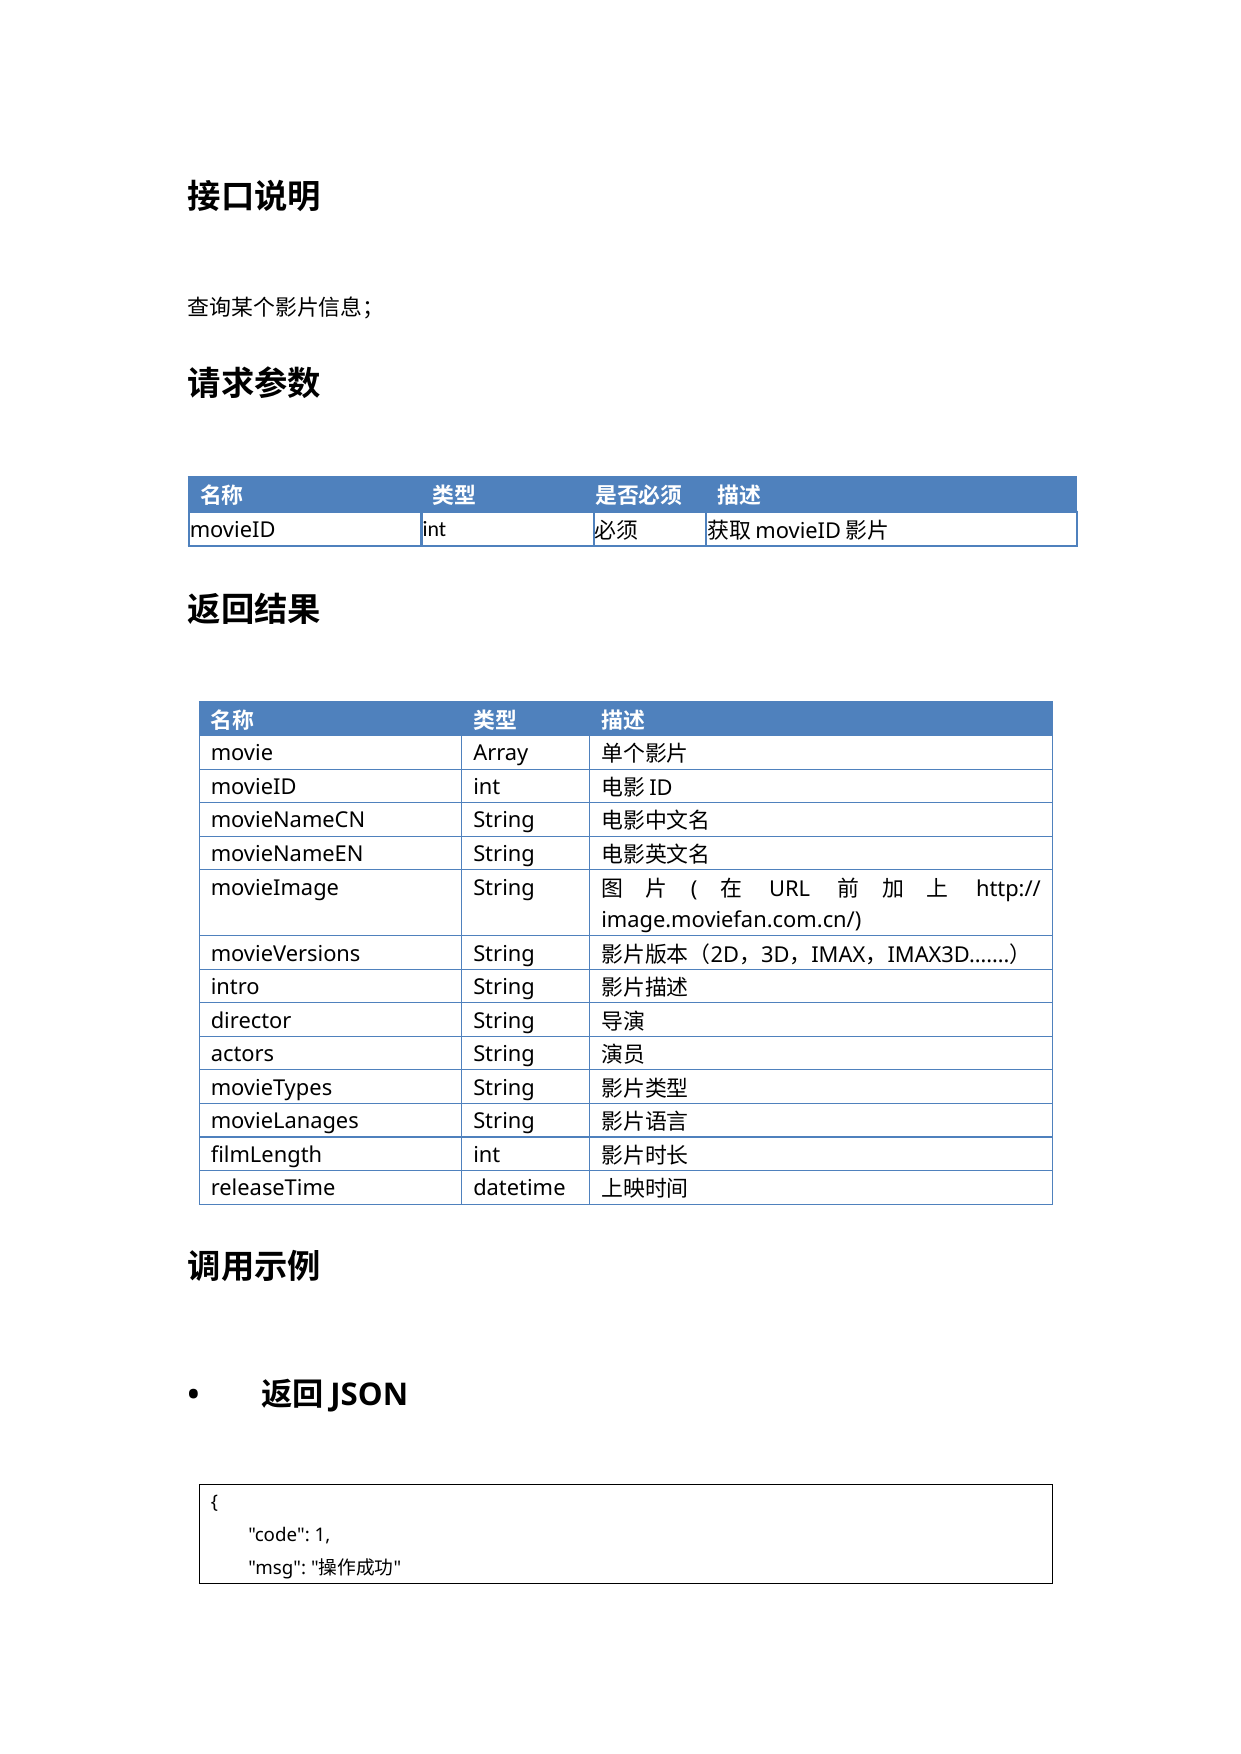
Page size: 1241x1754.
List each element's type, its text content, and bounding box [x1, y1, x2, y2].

table_header 类型 [462, 703, 589, 735]
table_cell 影片版本（2D，3D，IMAX，IMAX3D…….） [590, 936, 1052, 969]
table_cell String [462, 1003, 589, 1036]
subtitle 调用示例 [187, 1232, 1053, 1297]
subtitle 请求参数 [187, 349, 1053, 414]
table_header 描述 [590, 703, 1052, 735]
table_cell 获取movieID影片 [707, 513, 1076, 545]
table_cell int [462, 770, 589, 802]
table_cell int [462, 1138, 589, 1170]
table_cell 影片时长 [590, 1138, 1052, 1170]
table_cell director [200, 1003, 461, 1036]
table_cell 单个影片 [590, 736, 1052, 768]
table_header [200, 1485, 1052, 1583]
list 返回JSON [187, 1359, 1053, 1424]
table_header 名称 [200, 703, 461, 735]
table_cell String [462, 1070, 589, 1103]
table_cell String [462, 936, 589, 969]
table_cell movieNameCN [200, 803, 461, 836]
table_cell 必须 [595, 513, 705, 545]
table_cell 电影英文名 [590, 837, 1052, 869]
text 查询某个影片信息； [187, 289, 1053, 322]
subtitle 接口说明 [187, 162, 1053, 227]
table_cell 演员 [590, 1037, 1052, 1069]
table_header 类型 [423, 478, 583, 511]
table_cell movie [200, 736, 461, 768]
table_cell 导演 [590, 1003, 1052, 1036]
table_cell 图片(在URL前加上http://image.moviefan.com.cn/) [590, 870, 1052, 935]
table_header 描述 [707, 478, 1075, 511]
table_header 是否必须 [585, 478, 705, 511]
table_cell 影片类型 [590, 1070, 1052, 1103]
subtitle 返回结果 [187, 574, 1053, 639]
table_cell intro [200, 970, 461, 1002]
table_cell datetime [462, 1171, 589, 1203]
table_cell String [462, 1104, 589, 1136]
table_cell 影片语言 [590, 1104, 1052, 1136]
table_cell releaseTime [200, 1171, 461, 1203]
table_cell Array [462, 736, 589, 768]
table_cell int [423, 513, 593, 545]
table_cell movieID [200, 770, 461, 802]
table_cell movieTypes [200, 1070, 461, 1103]
table_cell actors [200, 1037, 461, 1069]
table_cell String [462, 837, 589, 869]
table_cell movieVersions [200, 936, 461, 969]
table_cell 影片描述 [590, 970, 1052, 1002]
table_cell movieImage [200, 870, 461, 935]
table_cell String [462, 1037, 589, 1069]
table_cell String [462, 870, 589, 935]
table_cell String [462, 970, 589, 1002]
table_cell movieLanages [200, 1104, 461, 1136]
table_cell 电影中文名 [590, 803, 1052, 836]
table_header 名称 [190, 478, 420, 511]
table_cell movieNameEN [200, 837, 461, 869]
table_cell movieID [190, 513, 420, 545]
table_cell String [462, 803, 589, 836]
table_cell 上映时间 [590, 1171, 1052, 1203]
table_cell 电影ID [590, 770, 1052, 802]
table_cell filmLength [200, 1138, 461, 1170]
